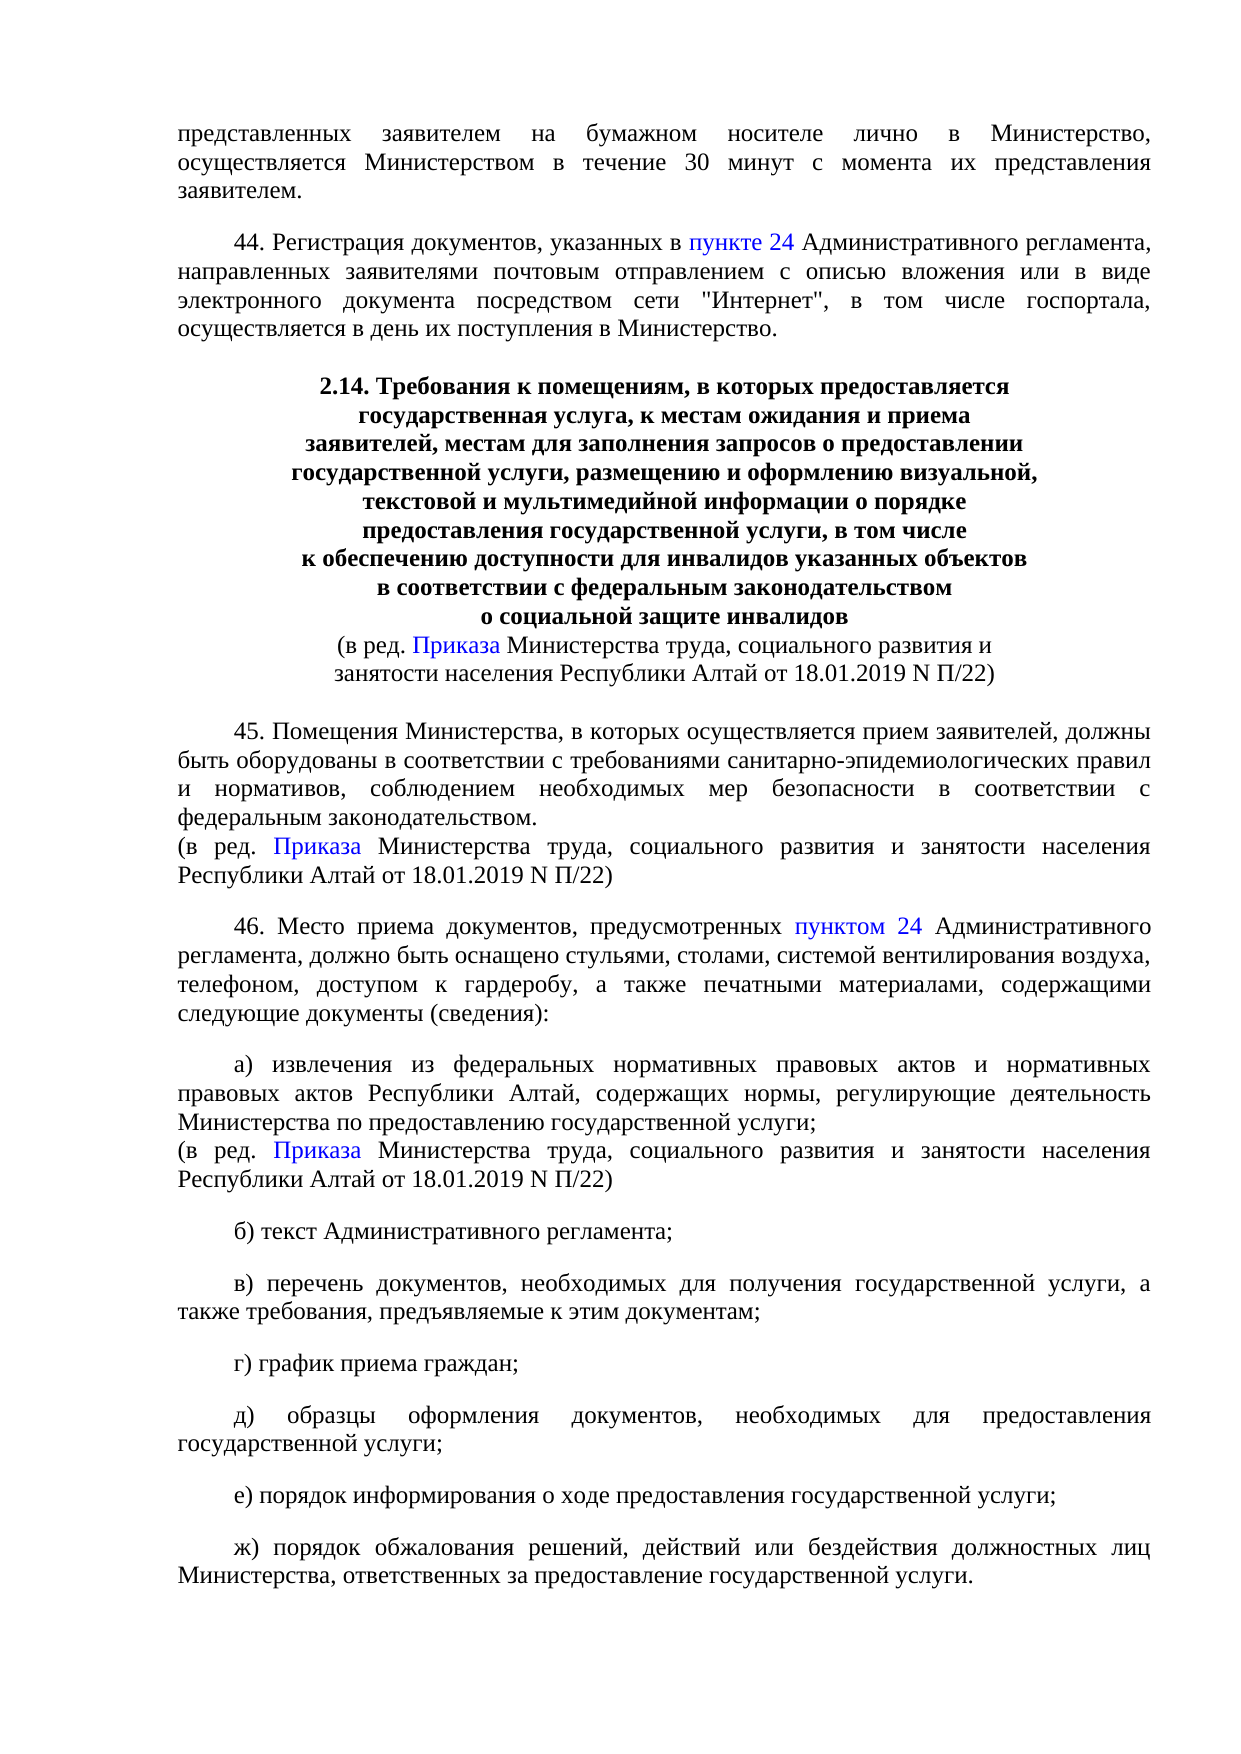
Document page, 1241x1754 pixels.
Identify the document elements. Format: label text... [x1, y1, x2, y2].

text б) текст Административного регламента; [177, 1216, 1152, 1245]
text (в ред. Приказа Министерства труда, социального развития и занятости населения Республики Алтай от 18.01.2019 N П/22) [177, 831, 1152, 888]
text в) перечень документов, необходимых для получения государственной услуги, а также требования, предъявляемые к этим документам; [177, 1268, 1152, 1325]
title к обеспечению доступности для инвалидов указанных объектов [177, 543, 1152, 572]
title 2.14. Требования к помещениям, в которых предоставляется [177, 371, 1152, 400]
text д) образцы оформления документов, необходимых для предоставления государственной услуги; [177, 1400, 1152, 1457]
title государственной услуги, размещению и оформлению визуальной, [177, 457, 1152, 486]
text г) график приема граждан; [177, 1348, 1152, 1377]
title государственная услуга, к местам ожидания и приема [177, 400, 1152, 428]
text (в ред. Приказа Министерства труда, социального развития и [177, 630, 1152, 658]
title о социальной защите инвалидов [177, 601, 1152, 630]
title предоставления государственной услуги, в том числе [177, 515, 1152, 543]
text 45. Помещения Министерства, в которых осуществляется прием заявителей, должны быть оборудованы в соответствии с требованиями санитарно-эпидемиологических правил и нормативов, соблюдением необходимых мер безопасности в соответствии с федеральным законодательством. [177, 716, 1152, 831]
title заявителей, местам для заполнения запросов о предоставлении [177, 428, 1152, 457]
text (в ред. Приказа Министерства труда, социального развития и занятости населения Республики Алтай от 18.01.2019 N П/22) [177, 1136, 1152, 1193]
title текстовой и мультимедийной информации о порядке [177, 486, 1152, 515]
text а) извлечения из федеральных нормативных правовых актов и нормативных правовых актов Республики Алтай, содержащих нормы, регулирующие деятельность Министерства по предоставлению государственной услуги; [177, 1049, 1152, 1136]
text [177, 118, 1152, 204]
title в соответствии с федеральным законодательством [177, 572, 1152, 601]
text 46. Место приема документов, предусмотренных пунктом 24 Административного регламента, должно быть оснащено стульями, столами, системой вентилирования воздуха, телефоном, доступом к гардеробу, а также печатными материалами, содержащими следующие документы (сведения): [177, 911, 1152, 1026]
text ж) порядок обжалования решений, действий или бездействия должностных лиц Министерства, ответственных за предоставление государственной услуги. [177, 1532, 1152, 1589]
text 44. Регистрация документов, указанных в пункте 24 Административного регламента, направленных заявителями почтовым отправлением с описью вложения или в виде электронного документа посредством сети "Интернет", в том числе госпортала, осуществляется в день их поступления в Министерство. [177, 227, 1152, 342]
text е) порядок информирования о ходе предоставления государственной услуги; [177, 1480, 1152, 1509]
text занятости населения Республики Алтай от 18.01.2019 N П/22) [177, 658, 1152, 687]
